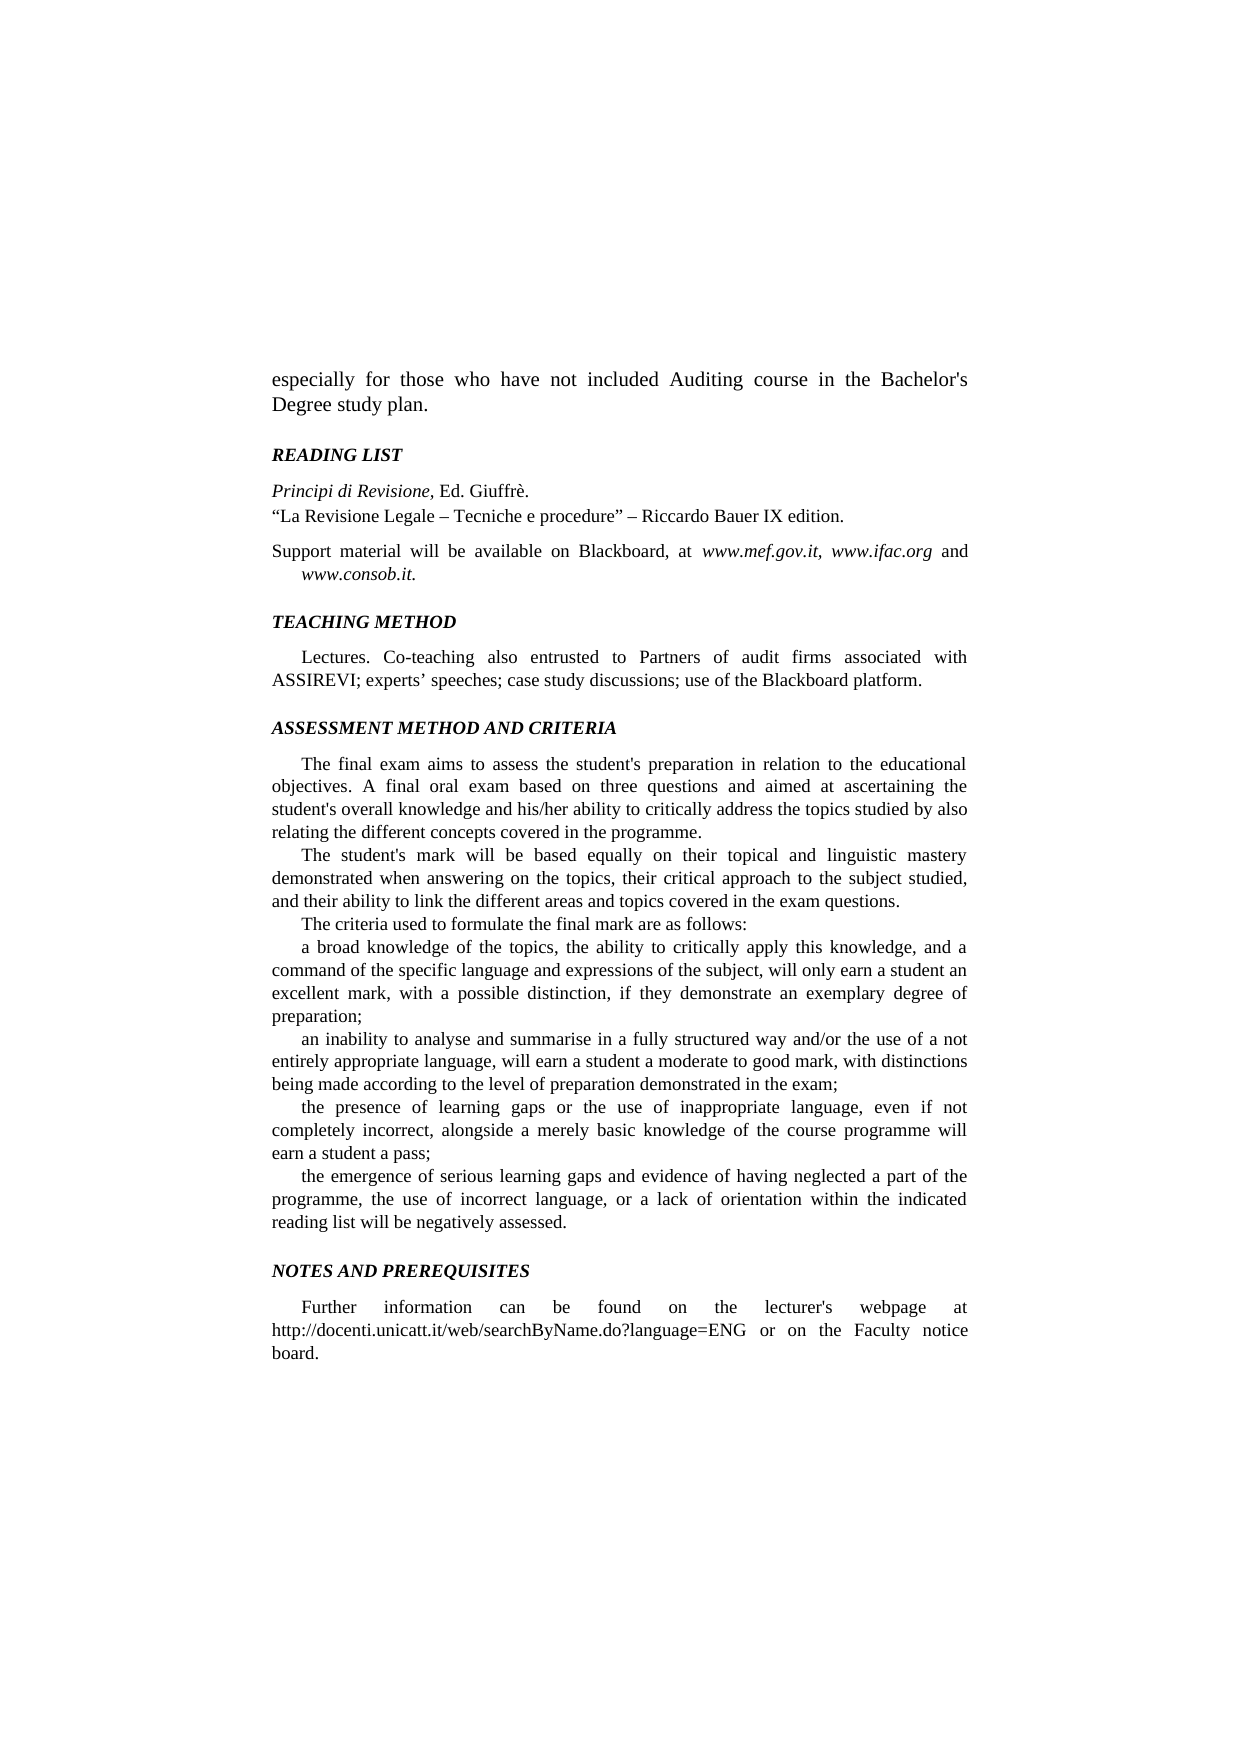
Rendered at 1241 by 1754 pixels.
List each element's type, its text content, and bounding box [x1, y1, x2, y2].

text ASSESSMENT METHOD AND CRITERIA [272, 716, 968, 739]
text The student's mark will be based equally on their topical and linguistic mastery demonstrated when answering on the topics, their critical approach to the subject studied, and their ability to link the different areas and topics covered in the exam questions. [272, 843, 968, 912]
text The final exam aims to assess the student's preparation in relation to the educational objectives. A final oral exam based on three questions and aimed at ascertaining the student's overall knowledge and his/her ability to critically address the topics studied by also relating the different concepts covered in the programme. [272, 752, 968, 843]
text the emergence of serious learning gaps and evidence of having neglected a part of the programme, the use of incorrect language, or a lack of orientation within the indicated reading list will be negatively assessed. [272, 1164, 968, 1233]
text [272, 366, 968, 416]
text Lectures. Co-teaching also entrusted to Partners of audit firms associated with ASSIREVI; experts’ speeches; case study discussions; use of the Blackboard platform. [272, 645, 968, 691]
text READING LIST [272, 441, 968, 466]
text an inability to analyse and summarise in a fully structured way and/or the use of a not entirely appropriate language, will earn a student a moderate to good mark, with distinctions being made according to the level of preparation demonstrated in the exam; [272, 1027, 968, 1095]
text a broad knowledge of the topics, the ability to critically apply this knowledge, and a command of the specific language and expressions of the subject, will only earn a student an excellent mark, with a possible distinction, if they demonstrate an exemplary degree of preparation; [272, 935, 968, 1027]
text the presence of learning gaps or the use of inappropriate language, even if not completely incorrect, alongside a merely basic knowledge of the course programme will earn a student a pass; [272, 1095, 968, 1164]
text TEACHING METHOD [272, 610, 968, 633]
text “La Revisione Legale – Tecniche e procedure” – Riccardo Bauer IX edition. [272, 502, 968, 527]
text Principi di Revisione, Ed. Giuffrè. [272, 479, 968, 502]
text Further information can be found on the lecturer's webpage at http://docenti.unicatt.it/web/searchByName.do?language=ENG or on the Faculty notice board. [272, 1295, 968, 1364]
text The criteria used to formulate the final mark are as follows: [272, 912, 968, 935]
text Support material will be available on Blackboard, at www.mef.gov.it, www.ifac.org and www.consob.it. [272, 539, 968, 585]
text NOTES AND PREREQUISITES [272, 1258, 968, 1283]
